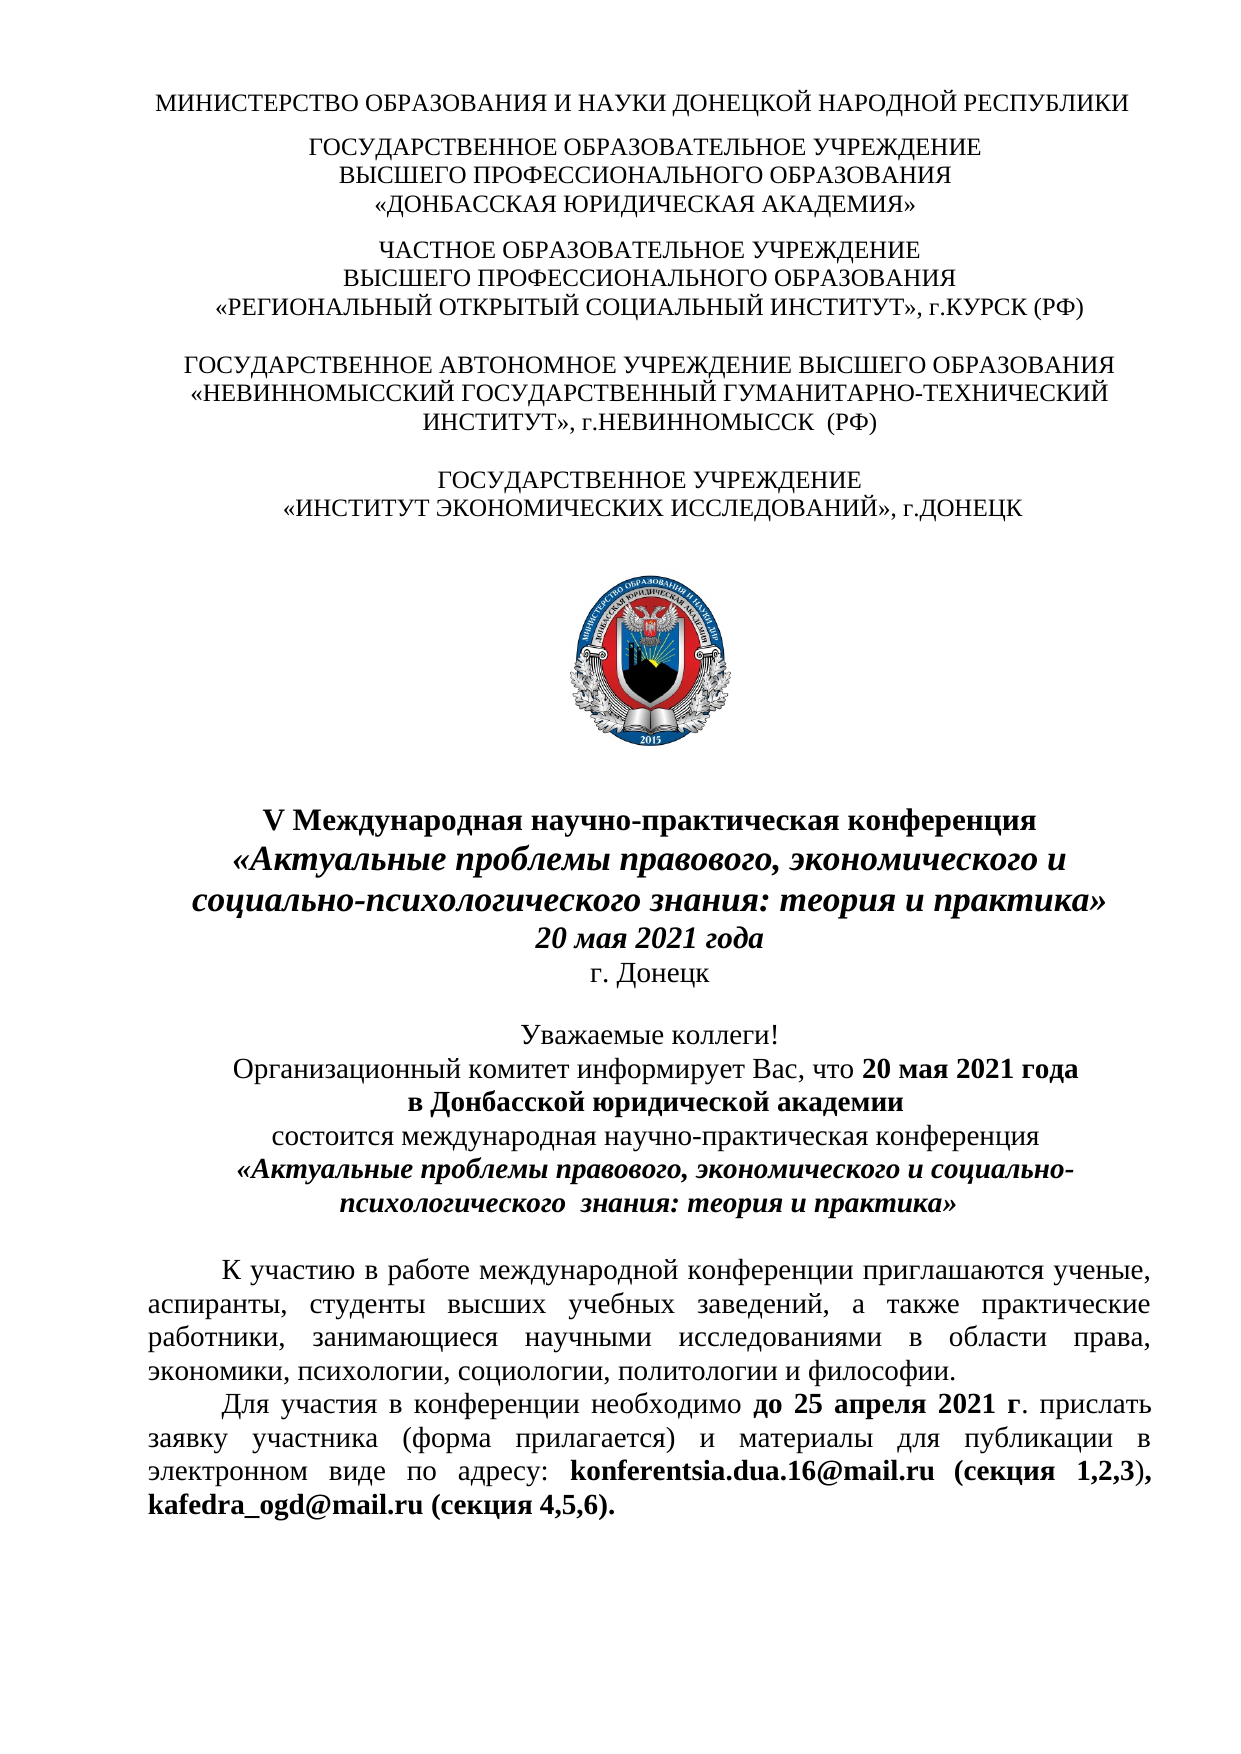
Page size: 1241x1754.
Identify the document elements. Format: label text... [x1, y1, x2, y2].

text Организационный комитет информирует Вас, что 20 мая 2021 года [133, 1051, 1164, 1084]
text V Международная научно-практическая конференция [148, 802, 1152, 837]
text ВЫСШЕГО ПРОФЕССИОНАЛЬНОГО ОБРАЗОВАНИЯ [133, 160, 1158, 189]
text К участию в работе международной конференции приглашаются ученые, аспиранты, студенты высших учебных заведений, а также практические работники, занимающиеся научными исследованиями в области права, экономики, психологии, социологии, политологии и философии. [148, 1252, 1152, 1386]
text ГОСУДАРСТВЕННОЕ АВТОНОМНОЕ УЧРЕЖДЕНИЕ ВЫСШЕГО ОБРАЗОВАНИЯ «НЕВИННОМЫССКИЙ ГОСУДАРСТВЕННЫЙ ГУМАНИТАРНО-ТЕХНИЧЕСКИЙ ИНСТИТУТ», г.НЕВИННОМЫССК (РФ) [148, 350, 1152, 436]
text «Актуальные проблемы правового, экономического и социально-психологического знания: теория и практика» [148, 837, 1152, 919]
text ГОСУДАРСТВЕННОЕ УЧРЕЖДЕНИЕ [148, 465, 1152, 493]
text «ДОНБАССКАЯ ЮРИДИЧЕСКАЯ АКАДЕМИЯ» [133, 189, 1158, 218]
text ВЫСШЕГО ПРОФЕССИОНАЛЬНОГО ОБРАЗОВАНИЯ [148, 263, 1152, 292]
picture [558, 558, 742, 763]
text ЧАСТНОЕ ОБРАЗОВАТЕЛЬНОЕ УЧРЕЖДЕНИЕ [148, 235, 1152, 263]
text г. Донецк [148, 955, 1152, 989]
text МИНИСТЕРСТВО ОБРАЗОВАНИЯ И НАУКИ ДОНЕЦКОЙ НАРОДНОЙ РЕСПУБЛИКИ [133, 88, 1152, 117]
text «Актуальные проблемы правового, экономического и социально-психологического знания: теория и практика» [133, 1152, 1164, 1219]
text в Донбасской юридической академии [133, 1084, 1164, 1118]
text «ИНСТИТУТ ЭКОНОМИЧЕСКИХ ИССЛЕДОВАНИЙ», г.ДОНЕЦК [148, 493, 1152, 522]
text состоится международная научно-практическая конференция [133, 1118, 1164, 1152]
text «РЕГИОНАЛЬНЫЙ ОТКРЫТЫЙ СОЦИАЛЬНЫЙ ИНСТИТУТ», г.КУРСК (РФ) [148, 292, 1152, 321]
text Для участия в конференции необходимо до 25 апреля 2021 г. прислать заявку участника (форма прилагается) и материалы для публикации в электронном виде по адресу: konferentsia.dua.16@mail.ru (секция 1,2,3), kafedra_ogd@mail.ru (секция 4,5,6). [148, 1386, 1152, 1521]
text 20 мая 2021 года [148, 919, 1152, 955]
text ГОСУДАРСТВЕННОЕ ОБРАЗОВАТЕЛЬНОЕ УЧРЕЖДЕНИЕ [133, 132, 1158, 160]
text Уважаемые коллеги! [148, 1017, 1152, 1051]
